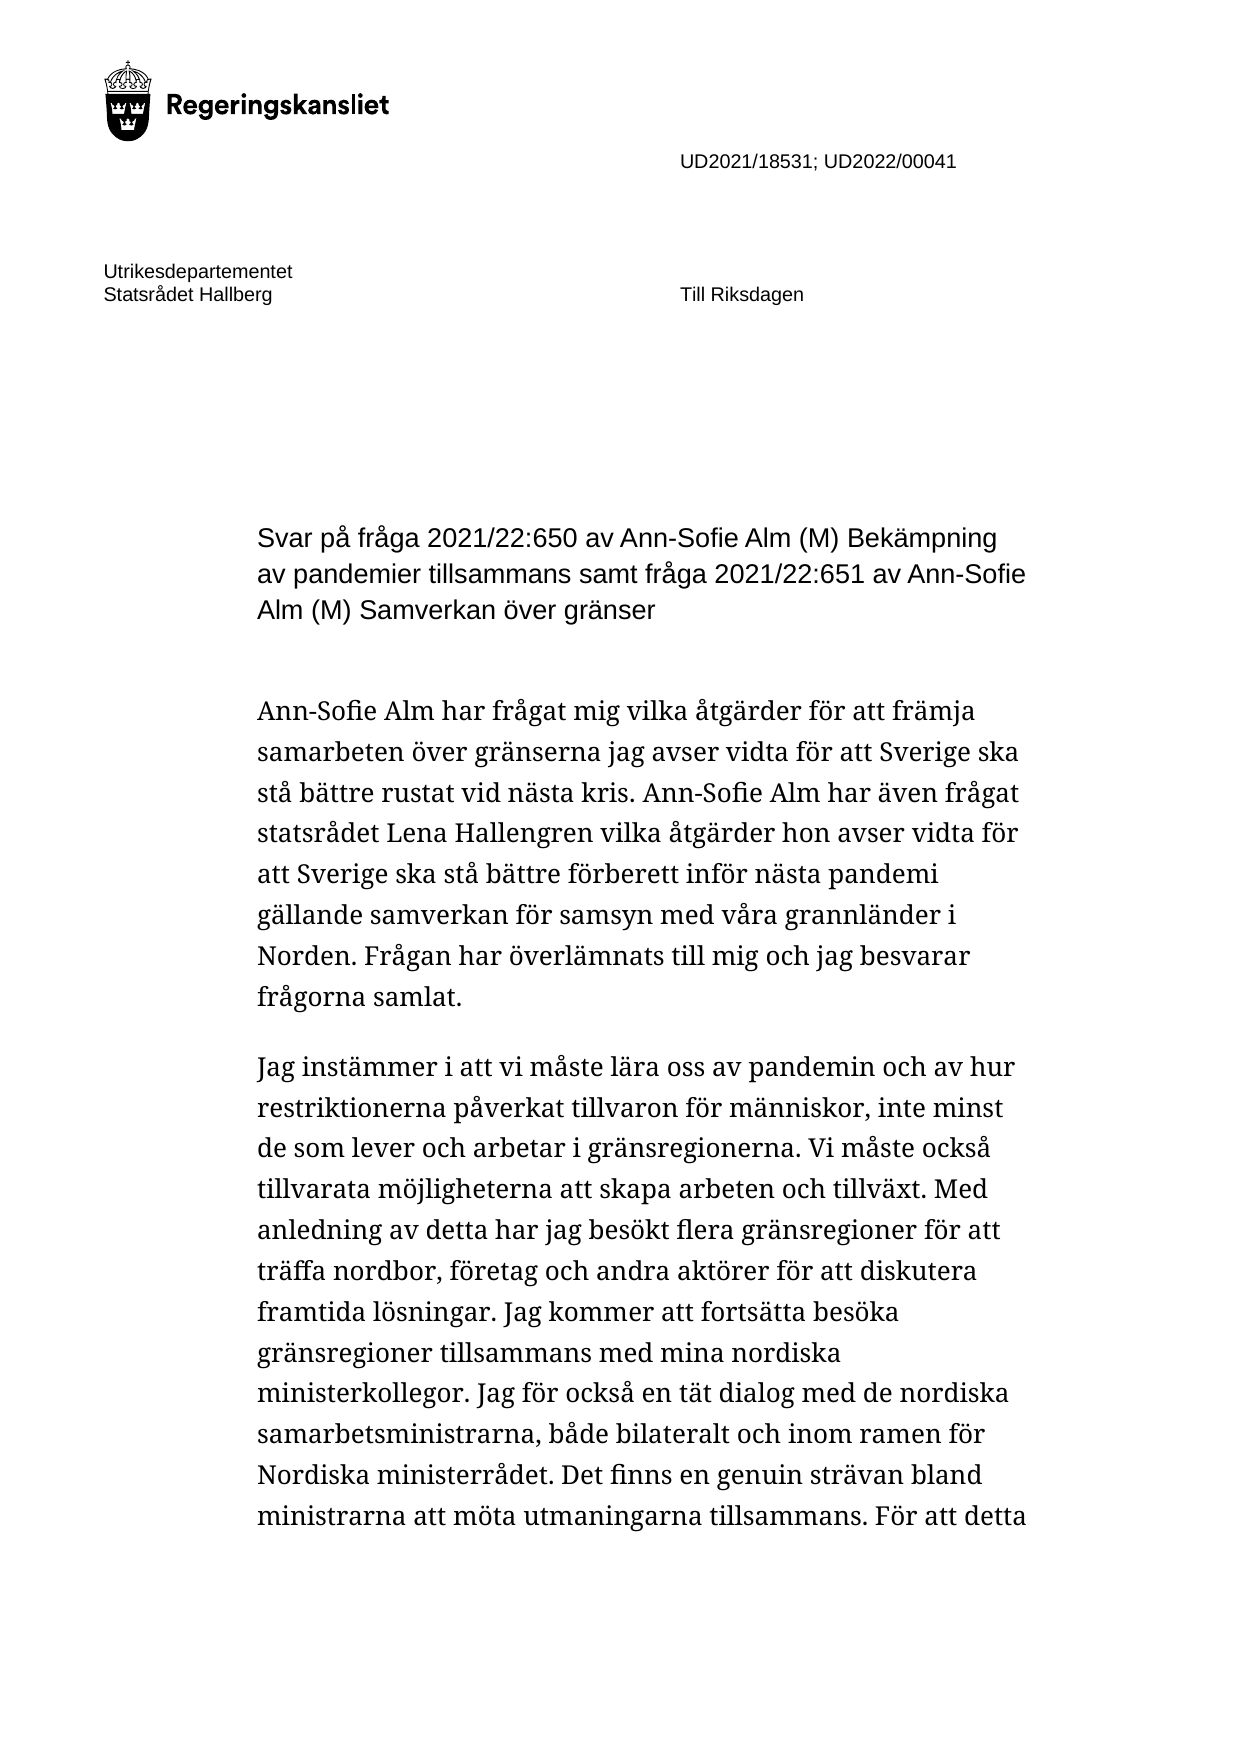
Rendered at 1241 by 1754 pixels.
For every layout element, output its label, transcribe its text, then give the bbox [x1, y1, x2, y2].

text Ann-Sofie Alm har frågat mig vilka åtgärder för att främja samarbeten över gränserna jag avser vidta för att Sverige ska stå bättre rustat vid nästa kris. Ann-Sofie Alm har även frågat statsrådet Lena Hallengren vilka åtgärder hon avser vidta för att Sverige ska stå bättre förberett inför nästa pandemi gällande samverkan för samsyn med våra grannländer i Norden. Frågan har överlämnats till mig och jag besvarar frågorna samlat. [257, 692, 1033, 1014]
title Svar på fråga 2021/22:650 av Ann-Sofie Alm (M) Bekämpning av pandemier tillsammans samt fråga 2021/22:651 av Ann-Sofie Alm (M) Samverkan över gränser [257, 522, 1033, 625]
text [257, 1048, 1033, 1533]
